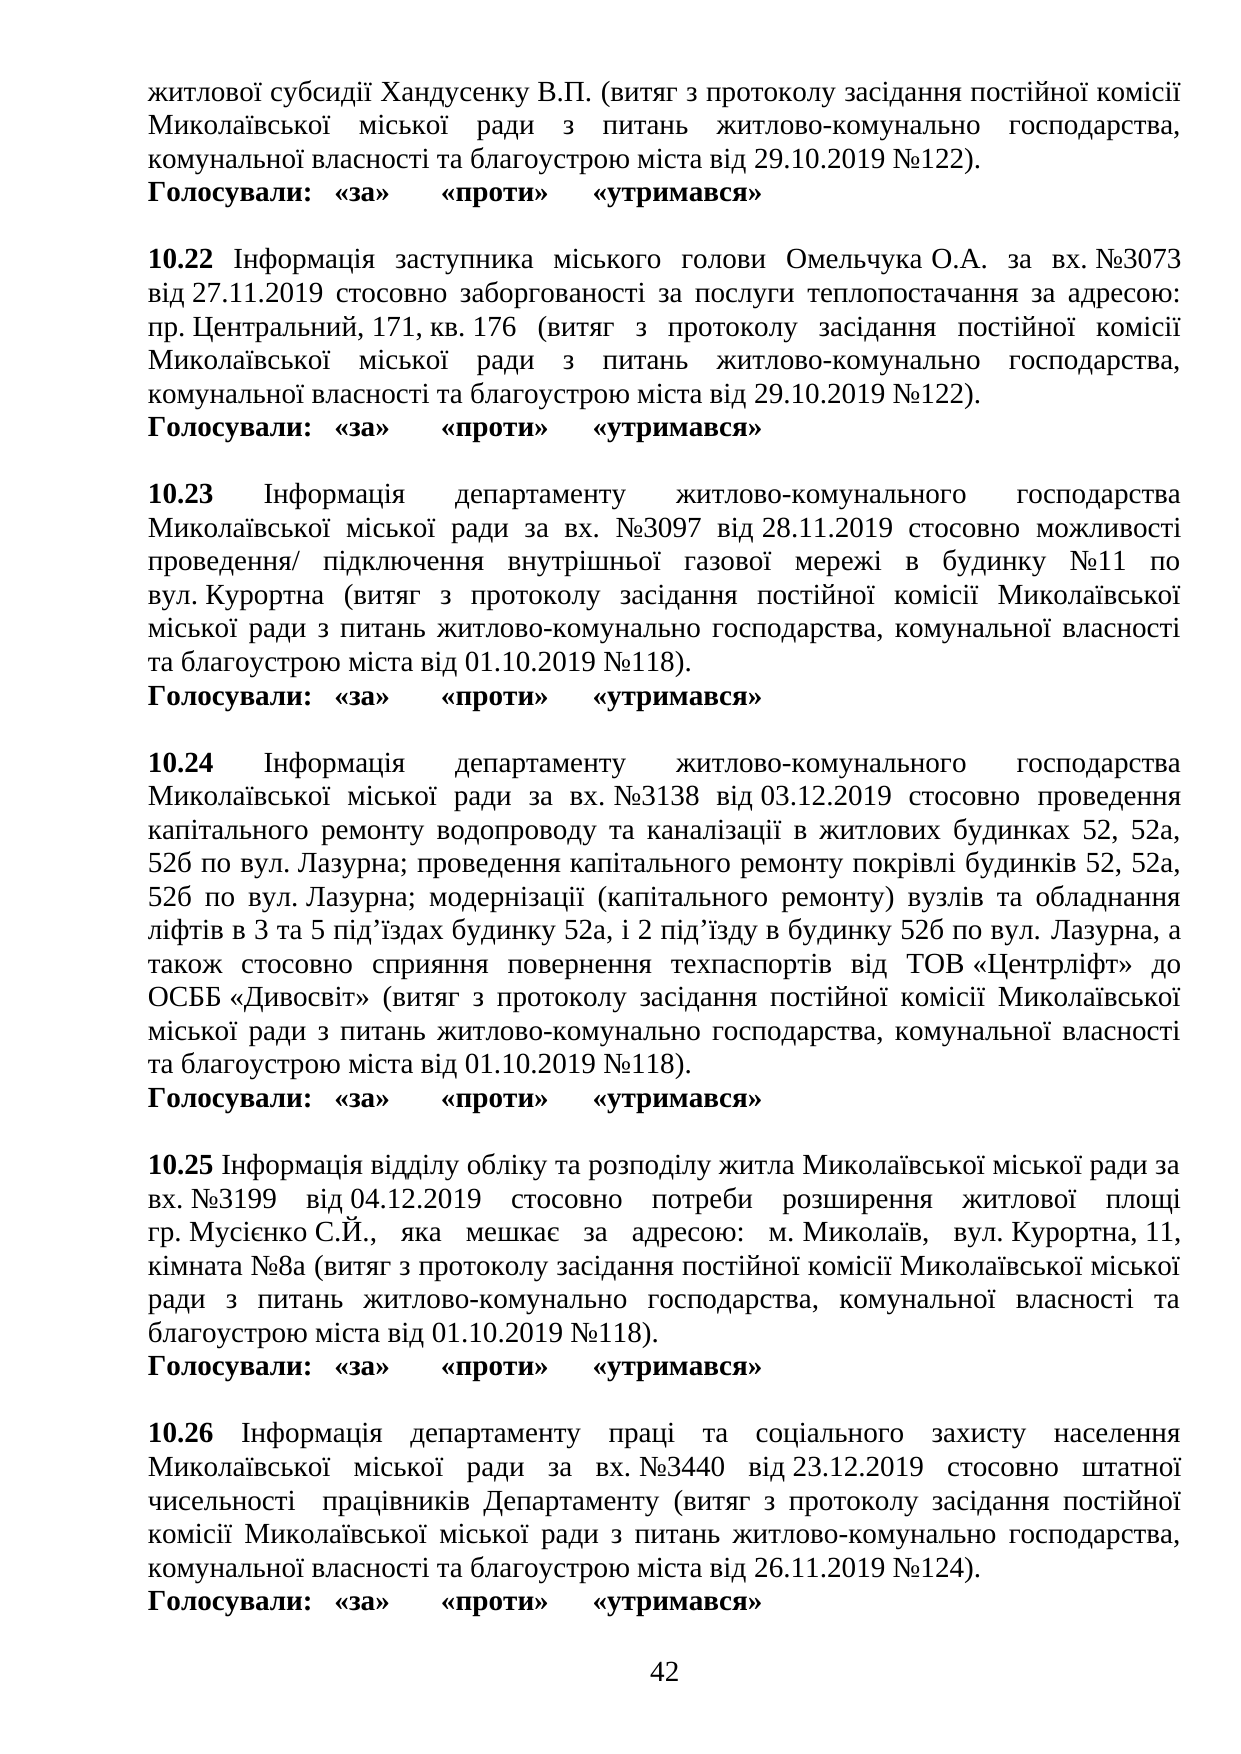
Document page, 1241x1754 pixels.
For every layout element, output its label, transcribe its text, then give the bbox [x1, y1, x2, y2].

text 10.23 Інформація департаменту житлово-комунального господарства Миколаївської міської ради за вх. №3097 від 28.11.2019 стосовно можливості проведення/ підключення внутрішньої газової мережі в будинку №11 по вул. Курортна (витяг з протоколу засідання постійної комісії Миколаївської міської ради з питань житлово-комунально господарства, комунальної власності та благоустрою міста від 01.10.2019 №118). [148, 476, 1181, 678]
text Голосували: «за» «проти» «утримався» [148, 1583, 1181, 1617]
text 10.22 Інформація заступника міського голови Омельчука О.А. за вх. №3073 від 27.11.2019 стосовно заборгованості за послуги теплопостачання за адресою: пр. Центральний, 171, кв. 176 (витяг з протоколу засідання постійної комісії Миколаївської міської ради з питань житлово-комунально господарства, комунальної власності та благоустрою міста від 29.10.2019 №122). [148, 242, 1181, 409]
text 10.26 Інформація департаменту праці та соціального захисту населення Миколаївської міської ради за вх. №3440 від 23.12.2019 стосовно штатної чисельності працівників Департаменту (витяг з протоколу засідання постійної комісії Миколаївської міської ради з питань житлово-комунально господарства, комунальної власності та благоустрою міста від 26.11.2019 №124). [148, 1416, 1181, 1583]
text Голосували: «за» «проти» «утримався» [148, 678, 1181, 711]
text Голосували: «за» «проти» «утримався» [148, 1348, 1181, 1382]
text 10.25 Інформація відділу обліку та розподілу житла Миколаївської міської ради за вх. №3199 від 04.12.2019 стосовно потреби розширення житлової площі гр. Мусієнко С.Й., яка мешкає за адресою: м. Миколаїв, вул. Курортна, 11, кімната №8а (витяг з протоколу засідання постійної комісії Миколаївської міської ради з питань житлово-комунально господарства, комунальної власності та благоустрою міста від 01.10.2019 №118). [148, 1147, 1181, 1348]
text 10.24 Інформація департаменту житлово-комунального господарства Миколаївської міської ради за вх. №3138 від 03.12.2019 стосовно проведення капітального ремонту водопроводу та каналізації в житлових будинках 52, 52а, 52б по вул. Лазурна; проведення капітального ремонту покрівлі будинків 52, 52а, 52б по вул. Лазурна; модернізації (капітального ремонту) вузлів та обладнання ліфтів в 3 та 5 під’їздах будинку 52а, і 2 під’їзду в будинку 52б по вул. Лазурна, а також стосовно сприяння повернення техпаспортів від ТОВ «Центрліфт» до ОСББ «Дивосвіт» (витяг з протоколу засідання постійної комісії Миколаївської міської ради з питань житлово-комунально господарства, комунальної власності та благоустрою міста від 01.10.2019 №118). [148, 745, 1181, 1080]
text Голосували: «за» «проти» «утримався» [148, 174, 1181, 208]
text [148, 74, 1181, 174]
text Голосували: «за» «проти» «утримався» [148, 409, 1181, 443]
text Голосували: «за» «проти» «утримався» [148, 1080, 1181, 1114]
